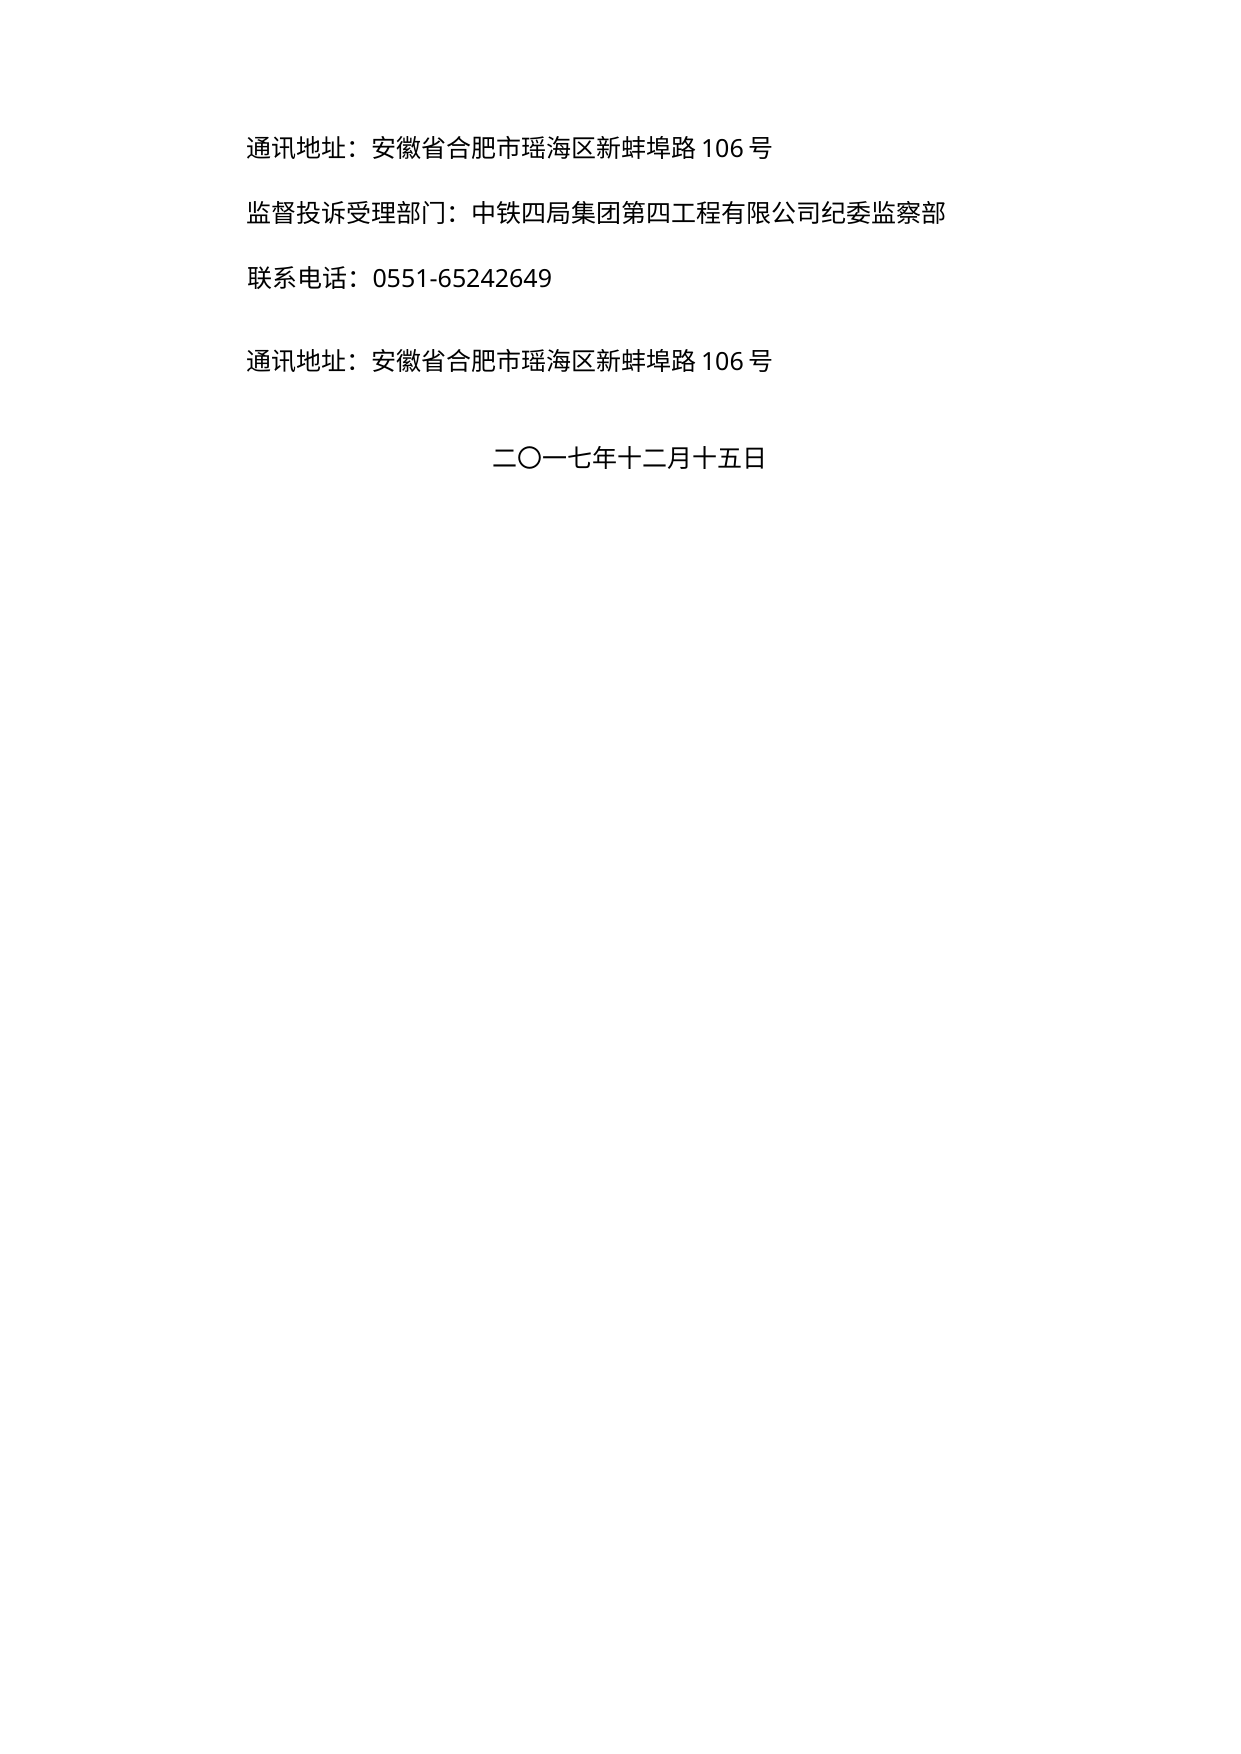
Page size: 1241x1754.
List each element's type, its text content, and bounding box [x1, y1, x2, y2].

text 二〇一七年十二月十五日 [187, 424, 1053, 489]
text 通讯地址：安徽省合肥市瑶海区新蚌埠路106号 [187, 114, 1053, 179]
text 联系电话：0551-65242649 [187, 244, 1053, 309]
text 监督投诉受理部门：中铁四局集团第四工程有限公司纪委监察部 [187, 179, 1053, 244]
text 通讯地址：安徽省合肥市瑶海区新蚌埠路106号 [187, 327, 1053, 392]
